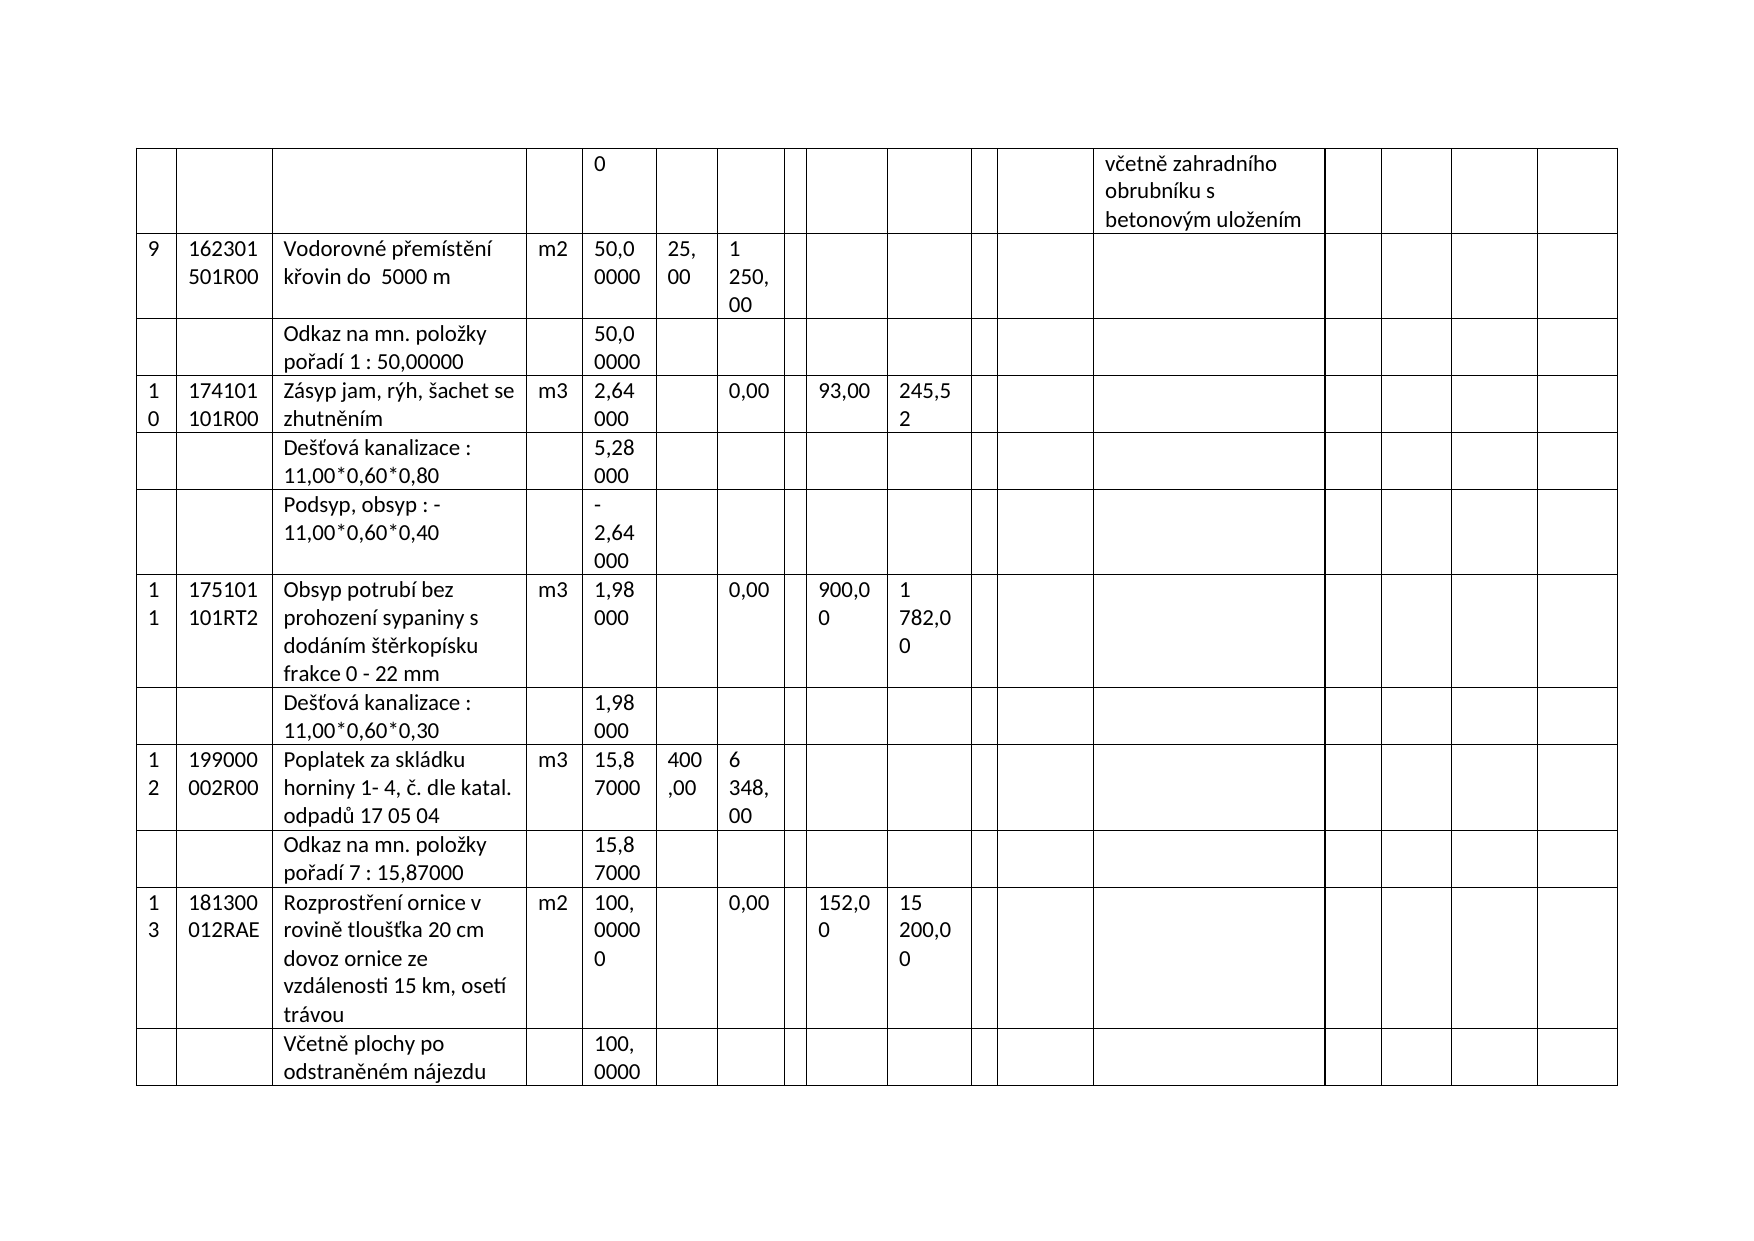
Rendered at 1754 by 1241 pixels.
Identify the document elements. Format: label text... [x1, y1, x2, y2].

table_cell 245,52 [888, 376, 971, 432]
table_cell Dešťová kanalizace : 11,00*0,60*0,30 [273, 688, 526, 744]
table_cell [1094, 149, 1324, 233]
table_cell [657, 319, 717, 375]
table_cell [1094, 234, 1324, 318]
table_cell 400,00 [657, 745, 717, 829]
table_cell 13 [137, 888, 176, 1028]
table_cell 12 [137, 745, 176, 829]
table_cell [1382, 490, 1451, 574]
table_cell [1452, 1029, 1537, 1085]
table_cell [888, 490, 971, 574]
table_cell [527, 688, 582, 744]
table_cell [972, 1029, 997, 1085]
table_cell m2 [527, 888, 582, 1028]
table_cell [807, 234, 887, 318]
table_cell [657, 149, 717, 233]
table_cell [972, 319, 997, 375]
table_cell Obsyp potrubí bez prohození sypaniny s dodáním štěrkopísku frakce 0 - 22 mm [273, 575, 526, 687]
table_cell [1326, 575, 1381, 687]
table_cell [177, 1029, 272, 1085]
table_cell 1,98000 [583, 575, 656, 687]
table_cell [1094, 490, 1324, 574]
table_cell [785, 1029, 806, 1085]
table_cell [785, 234, 806, 318]
table_cell [657, 433, 717, 489]
table_cell [718, 831, 784, 887]
table_cell [1094, 575, 1324, 687]
table_cell [888, 745, 971, 829]
table_cell [998, 1029, 1093, 1085]
table_cell [1452, 575, 1537, 687]
table_cell [1382, 433, 1451, 489]
table_cell [785, 319, 806, 375]
table_cell [718, 319, 784, 375]
table_cell [1094, 745, 1324, 829]
table_cell [718, 149, 784, 233]
table_cell [1538, 149, 1617, 233]
table_cell [1382, 234, 1451, 318]
table_cell [998, 319, 1093, 375]
table_cell 152,00 [807, 888, 887, 1028]
table_cell [1094, 688, 1324, 744]
table_cell [998, 234, 1093, 318]
table_cell m2 [527, 234, 582, 318]
table_cell 10 [137, 376, 176, 432]
table_cell [137, 831, 176, 887]
table_cell [888, 433, 971, 489]
table_cell 9 [137, 234, 176, 318]
table_cell 1,98000 [583, 688, 656, 744]
table_cell 1 250,00 [718, 234, 784, 318]
table_cell [998, 490, 1093, 574]
table_cell [1094, 1029, 1324, 1085]
table_cell [1326, 433, 1381, 489]
table_cell 15,87000 [583, 831, 656, 887]
table_cell [177, 319, 272, 375]
table_cell [1382, 149, 1451, 233]
table_cell 199000002R00 [177, 745, 272, 829]
table_cell m3 [527, 575, 582, 687]
table_cell [807, 1029, 887, 1085]
table_cell -2,64000 [583, 490, 656, 574]
table_cell [1382, 831, 1451, 887]
table_cell [888, 831, 971, 887]
table_cell [1382, 745, 1451, 829]
table_cell Poplatek za skládku horniny 1- 4, č. dle katal. odpadů 17 05 04 [273, 745, 526, 829]
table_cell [273, 149, 526, 233]
table_cell [1094, 433, 1324, 489]
table_cell [972, 745, 997, 829]
table_cell Dešťová kanalizace : 11,00*0,60*0,80 [273, 433, 526, 489]
table_cell [972, 234, 997, 318]
table_cell [1452, 490, 1537, 574]
table_cell [1326, 1029, 1381, 1085]
table_cell [1382, 688, 1451, 744]
table_cell Zásyp jam, rýh, šachet se zhutněním [273, 376, 526, 432]
table_cell [1452, 433, 1537, 489]
table_cell [998, 831, 1093, 887]
table_cell [137, 490, 176, 574]
table_cell [972, 575, 997, 687]
table_cell 900,00 [807, 575, 887, 687]
table_cell Odkaz na mn. položky pořadí 1 : 50,00000 [273, 319, 526, 375]
table_cell [1538, 688, 1617, 744]
table_cell [1452, 745, 1537, 829]
table_cell [888, 1029, 971, 1085]
table_cell [807, 831, 887, 887]
table_cell Rozprostření ornice v rovině tloušťka 20 cm dovoz ornice ze vzdálenosti 15 km, osetí trávou [273, 888, 526, 1028]
table_cell 15 200,00 [888, 888, 971, 1028]
table_cell [1538, 433, 1617, 489]
table_cell [527, 433, 582, 489]
table_cell 50,00000 [583, 319, 656, 375]
table_cell 93,00 [807, 376, 887, 432]
table_cell 2,64000 [583, 376, 656, 432]
table_cell [972, 433, 997, 489]
table_cell [1094, 376, 1324, 432]
table_cell [1538, 888, 1617, 1028]
table_cell [998, 433, 1093, 489]
table_cell 100,00000 [583, 1029, 656, 1085]
table_cell [137, 1029, 176, 1085]
table_cell 50,00000 [583, 234, 656, 318]
table_cell [1382, 888, 1451, 1028]
table_cell [785, 433, 806, 489]
table_cell [527, 831, 582, 887]
table_cell [718, 688, 784, 744]
table_cell [972, 688, 997, 744]
table_cell [1538, 376, 1617, 432]
table_cell Vodorovné přemístění křovin do 5000 m [273, 234, 526, 318]
table_cell [527, 319, 582, 375]
table_cell [1326, 490, 1381, 574]
table_cell [1538, 745, 1617, 829]
table_cell [1382, 1029, 1451, 1085]
table_cell [1538, 490, 1617, 574]
table_cell [1452, 319, 1537, 375]
table_cell [785, 149, 806, 233]
table_cell [657, 490, 717, 574]
table_cell [1326, 688, 1381, 744]
table_cell [807, 688, 887, 744]
table_cell Podsyp, obsyp : -11,00*0,60*0,40 [273, 490, 526, 574]
table_cell [1326, 888, 1381, 1028]
table_cell [1326, 234, 1381, 318]
table_cell [1382, 319, 1451, 375]
table_cell [527, 1029, 582, 1085]
table_cell [1382, 575, 1451, 687]
table_cell [657, 1029, 717, 1085]
table_cell 1 782,00 [888, 575, 971, 687]
table_cell 6 348,00 [718, 745, 784, 829]
table_cell [657, 688, 717, 744]
table_cell [1452, 234, 1537, 318]
table_cell [807, 149, 887, 233]
table_cell [1326, 149, 1381, 233]
table_cell [1382, 376, 1451, 432]
table_cell [785, 490, 806, 574]
table_cell [998, 688, 1093, 744]
table_cell [1538, 575, 1617, 687]
table_cell 100,00000 [583, 888, 656, 1028]
table_cell [998, 888, 1093, 1028]
table_cell [177, 433, 272, 489]
table_cell 181300012RAE [177, 888, 272, 1028]
table_cell m3 [527, 376, 582, 432]
table_cell 5,28000 [583, 433, 656, 489]
table_cell [527, 490, 582, 574]
table_cell 0,00 [718, 575, 784, 687]
table_cell [807, 319, 887, 375]
table_cell 0,00 [718, 888, 784, 1028]
table_cell [718, 433, 784, 489]
table_cell [1326, 376, 1381, 432]
table_cell [177, 831, 272, 887]
table_cell [785, 376, 806, 432]
table_cell [1538, 831, 1617, 887]
table_cell 174101101R00 [177, 376, 272, 432]
table_cell [718, 490, 784, 574]
table_cell [1094, 831, 1324, 887]
table_cell [1094, 319, 1324, 375]
table_cell [1326, 745, 1381, 829]
table_cell [888, 319, 971, 375]
table_cell m3 [527, 745, 582, 829]
table_cell [888, 688, 971, 744]
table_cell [273, 1029, 526, 1085]
table_cell [1538, 319, 1617, 375]
table_cell [972, 831, 997, 887]
table_cell [1452, 688, 1537, 744]
table_cell [1452, 831, 1537, 887]
table_cell [177, 149, 272, 233]
table_cell [972, 376, 997, 432]
table_cell [888, 149, 971, 233]
table_cell [137, 688, 176, 744]
table_cell [1094, 888, 1324, 1028]
table_cell [137, 149, 176, 233]
table_cell [1326, 831, 1381, 887]
table_cell [1326, 319, 1381, 375]
table_cell [657, 888, 717, 1028]
table_cell [972, 490, 997, 574]
table_cell [137, 433, 176, 489]
table_cell [888, 234, 971, 318]
table_cell 11 [137, 575, 176, 687]
table_cell 158,70000 [583, 149, 656, 233]
table_cell [807, 745, 887, 829]
table_cell [1538, 234, 1617, 318]
table_cell [657, 575, 717, 687]
table_cell [785, 688, 806, 744]
table_cell [972, 149, 997, 233]
table_cell [998, 376, 1093, 432]
table_cell [785, 831, 806, 887]
table_cell 25,00 [657, 234, 717, 318]
table_cell 15,87000 [583, 745, 656, 829]
table_cell 162301501R00 [177, 234, 272, 318]
table_cell Odkaz na mn. položky pořadí 7 : 15,87000 [273, 831, 526, 887]
table_cell [177, 688, 272, 744]
table_cell [718, 1029, 784, 1085]
table_cell [972, 888, 997, 1028]
table_cell [1538, 1029, 1617, 1085]
table_cell [137, 319, 176, 375]
table_cell 0,00 [718, 376, 784, 432]
table_cell [785, 575, 806, 687]
table_cell [527, 149, 582, 233]
table_cell [1452, 888, 1537, 1028]
table_cell [1452, 376, 1537, 432]
table_cell [177, 490, 272, 574]
table_cell [807, 490, 887, 574]
table_cell [657, 376, 717, 432]
table_cell [1452, 149, 1537, 233]
table_cell [785, 745, 806, 829]
table_cell [998, 149, 1093, 233]
table_cell [785, 888, 806, 1028]
table_cell 175101101RT2 [177, 575, 272, 687]
table_cell [657, 831, 717, 887]
table_cell [807, 433, 887, 489]
table_cell [998, 575, 1093, 687]
table_cell [998, 745, 1093, 829]
